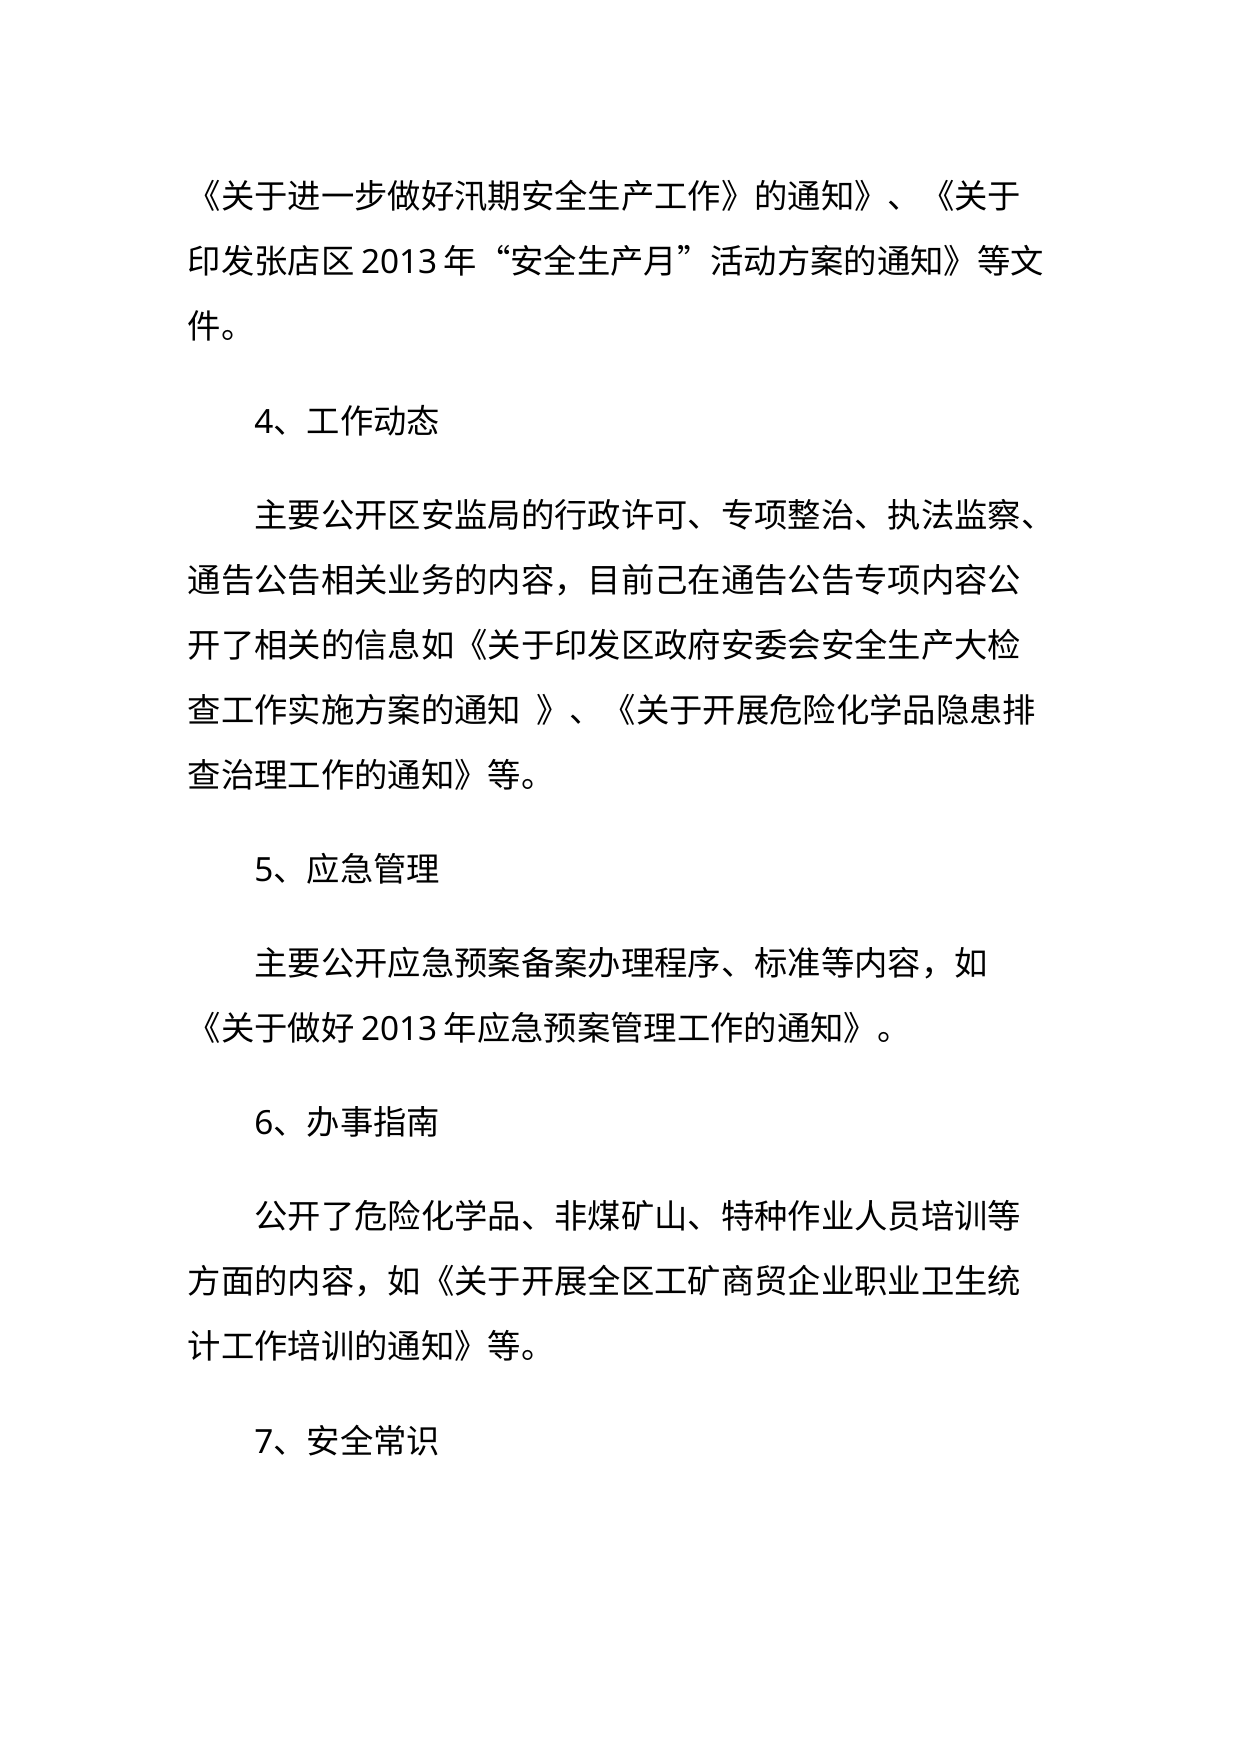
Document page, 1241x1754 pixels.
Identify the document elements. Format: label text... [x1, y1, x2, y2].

text 6、办事指南 [187, 1088, 1053, 1153]
text 7、安全常识 [187, 1406, 1053, 1471]
text 主要公开应急预案备案办理程序、标准等内容，如《关于做好2013年应急预案管理工作的通知》。 [187, 929, 1053, 1059]
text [187, 162, 1053, 357]
text 主要公开区安监局的行政许可、专项整治、执法监察、通告公告相关业务的内容，目前己在通告公告专项内容公开了相关的信息如《关于印发区政府安委会安全生产大检查工作实施方案的通知 》、《关于开展危险化学品隐患排查治理工作的通知》等。 [187, 480, 1053, 805]
text 公开了危险化学品、非煤矿山、特种作业人员培训等方面的内容，如《关于开展全区工矿商贸企业职业卫生统计工作培训的通知》等。 [187, 1182, 1053, 1377]
text 4、工作动态 [187, 386, 1053, 451]
text 5、应急管理 [187, 834, 1053, 899]
